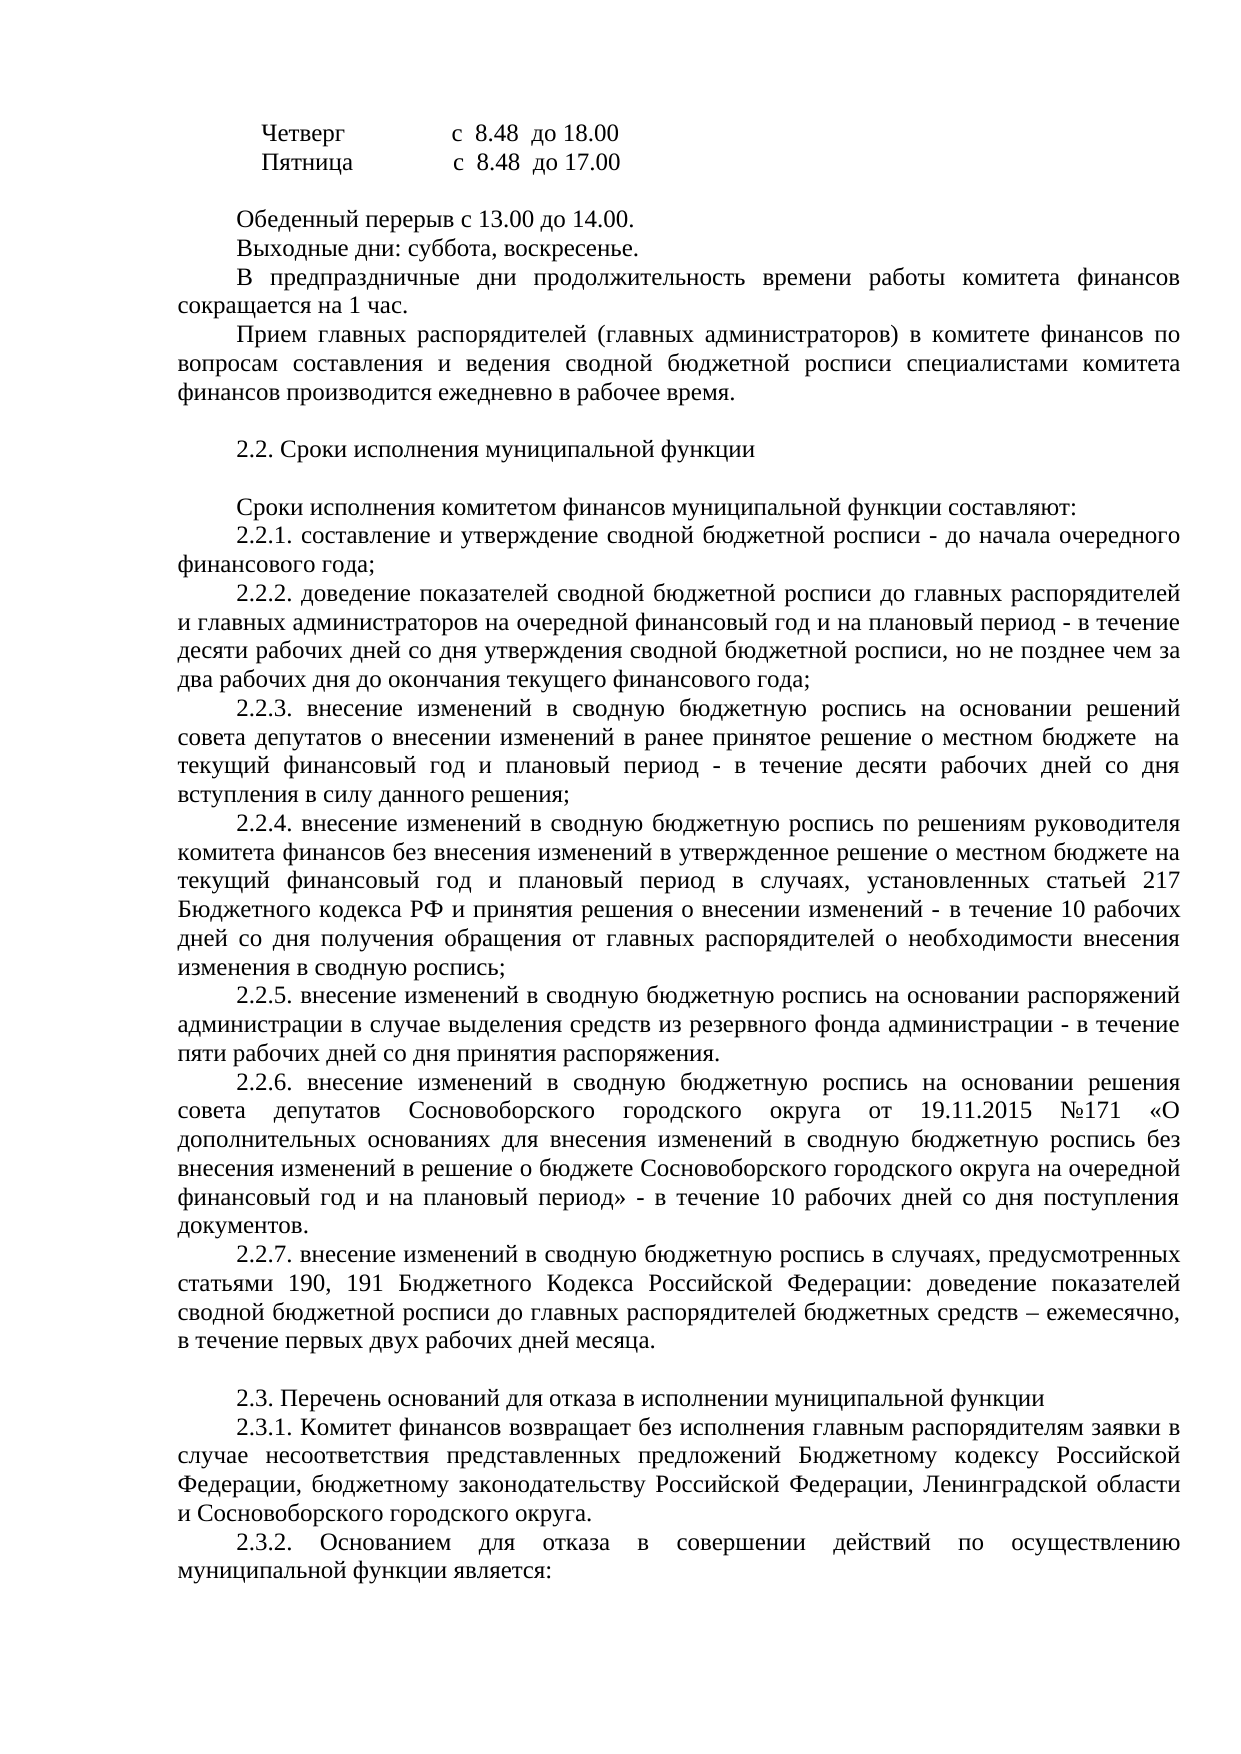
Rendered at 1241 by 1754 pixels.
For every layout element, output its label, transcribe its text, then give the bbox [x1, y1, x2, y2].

text 2.2.4. внесение изменений в сводную бюджетную роспись по решениям руководителя комитета финансов без внесения изменений в утвержденное решение о местном бюджете на текущий финансовый год и плановый период в случаях, установленных статьей 217 Бюджетного кодекса РФ и принятия решения о внесении изменений - в течение 10 рабочих дней со дня получения обращения от главных распорядителей о необходимости внесения изменения в сводную роспись; [177, 808, 1181, 981]
text 2.2.6. внесение изменений в сводную бюджетную роспись на основании решения совета депутатов Сосновоборского городского округа от 19.11.2015 №171 «О дополнительных основаниях для внесения изменений в сводную бюджетную роспись без внесения изменений в решение о бюджете Сосновоборского городского округа на очередной финансовый год и на плановый период» - в течение 10 рабочих дней со дня поступления документов. [177, 1067, 1181, 1239]
text 2.3. Перечень оснований для отказа в исполнении муниципальной функции [177, 1383, 1181, 1412]
text 2.2.5. внесение изменений в сводную бюджетную роспись на основании распоряжений администрации в случае выделения средств из резервного фонда администрации - в течение пяти рабочих дней со дня принятия распоряжения. [177, 981, 1181, 1067]
text 2.3.1. Комитет финансов возвращает без исполнения главным распорядителям заявки в случае несоответствия представленных предложений Бюджетному кодексу Российской Федерации, бюджетному законодательству Российской Федерации, Ленинградской области и Сосновоборского городского округа. [177, 1412, 1181, 1527]
text 2.2.2. доведение показателей сводной бюджетной росписи до главных распорядителей и главных администраторов на очередной финансовый год и на плановый период - в течение десяти рабочих дней со дня утверждения сводной бюджетной росписи, но не позднее чем за два рабочих дня до окончания текущего финансового года; [177, 578, 1181, 693]
text 2.3.2. Основанием для отказа в совершении действий по осуществлению муниципальной функции является: [177, 1527, 1181, 1584]
text Обеденный перерыв с 13.00 до 14.00. [177, 204, 1181, 233]
text 2.2.7. внесение изменений в сводную бюджетную роспись в случаях, предусмотренных статьями 190, 191 Бюджетного Кодекса Российской Федерации: доведение показателей сводной бюджетной росписи до главных распорядителей бюджетных средств – ежемесячно, в течение первых двух рабочих дней месяца. [177, 1239, 1181, 1354]
text В предпраздничные дни продолжительность времени работы комитета финансов сокращается на 1 час. [177, 262, 1181, 319]
text 2.2.1. составление и утверждение сводной бюджетной росписи - до начала очередного финансового года; [177, 521, 1181, 578]
text Прием главных распорядителей (главных администраторов) в комитете финансов по вопросам составления и ведения сводной бюджетной росписи специалистами комитета финансов производится ежедневно в рабочее время. [177, 319, 1181, 406]
text Выходные дни: суббота, воскресенье. [177, 233, 1181, 262]
text 2.2. Сроки исполнения муниципальной функции [177, 434, 1181, 463]
text Пятница с 8.48 до 17.00 [177, 147, 1181, 176]
text 2.2.3. внесение изменений в сводную бюджетную роспись на основании решений совета депутатов о внесении изменений в ранее принятое решение о местном бюджете на текущий финансовый год и плановый период - в течение десяти рабочих дней со дня вступления в силу данного решения; [177, 693, 1181, 808]
text Сроки исполнения комитетом финансов муниципальной функции составляют: [177, 492, 1181, 521]
text Четверг с 8.48 до 18.00 [177, 118, 1181, 147]
